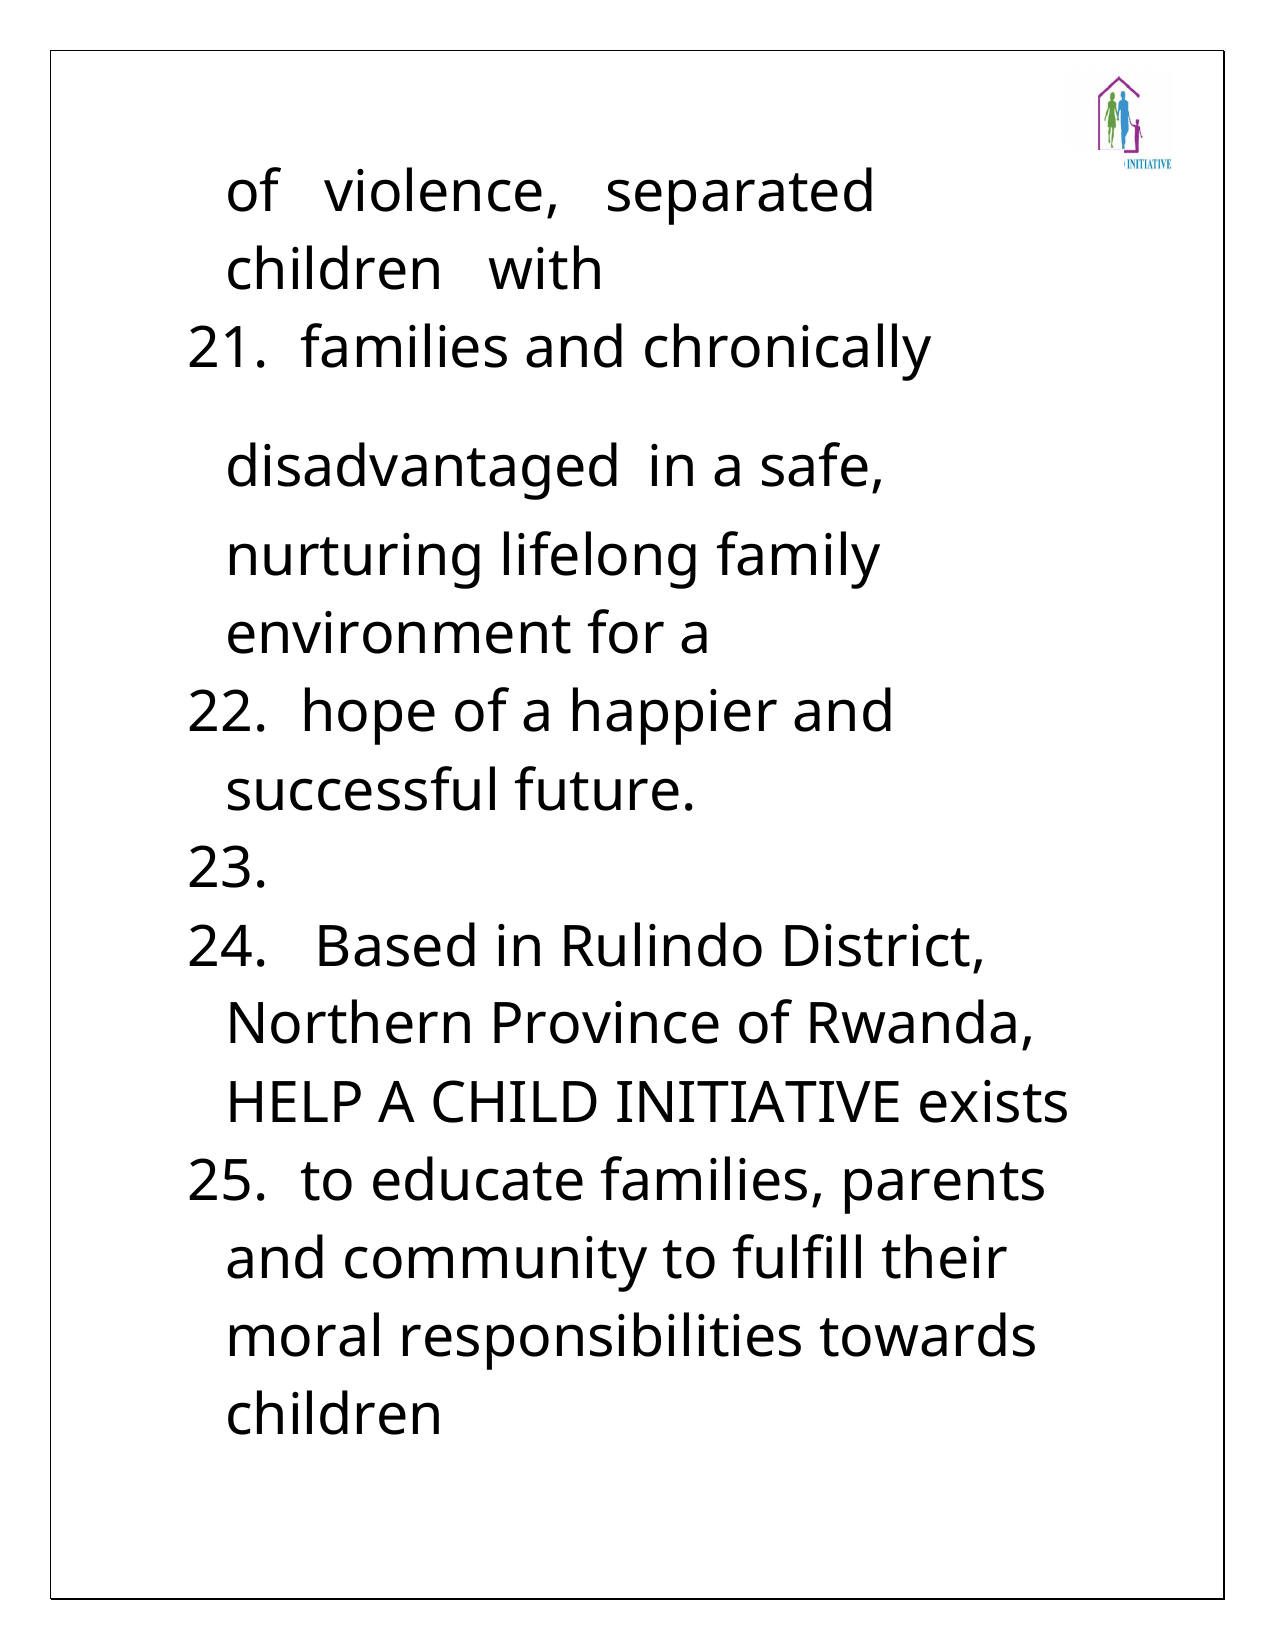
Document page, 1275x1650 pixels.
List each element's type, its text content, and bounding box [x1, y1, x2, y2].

list families and chronically disadvantaged in a safe, nurturing lifelong family environment for a [187, 306, 1124, 671]
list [187, 150, 1124, 306]
list hope of a happier and successful future. [187, 671, 1124, 827]
list to educate families, parents and community to fulfill their moral responsibilities towards children [187, 1139, 1124, 1451]
picture [1066, 68, 1173, 176]
list Based in Rulindo District, Northern Province of Rwanda, HELP A CHILD INITIATIVE exists [187, 905, 1124, 1139]
